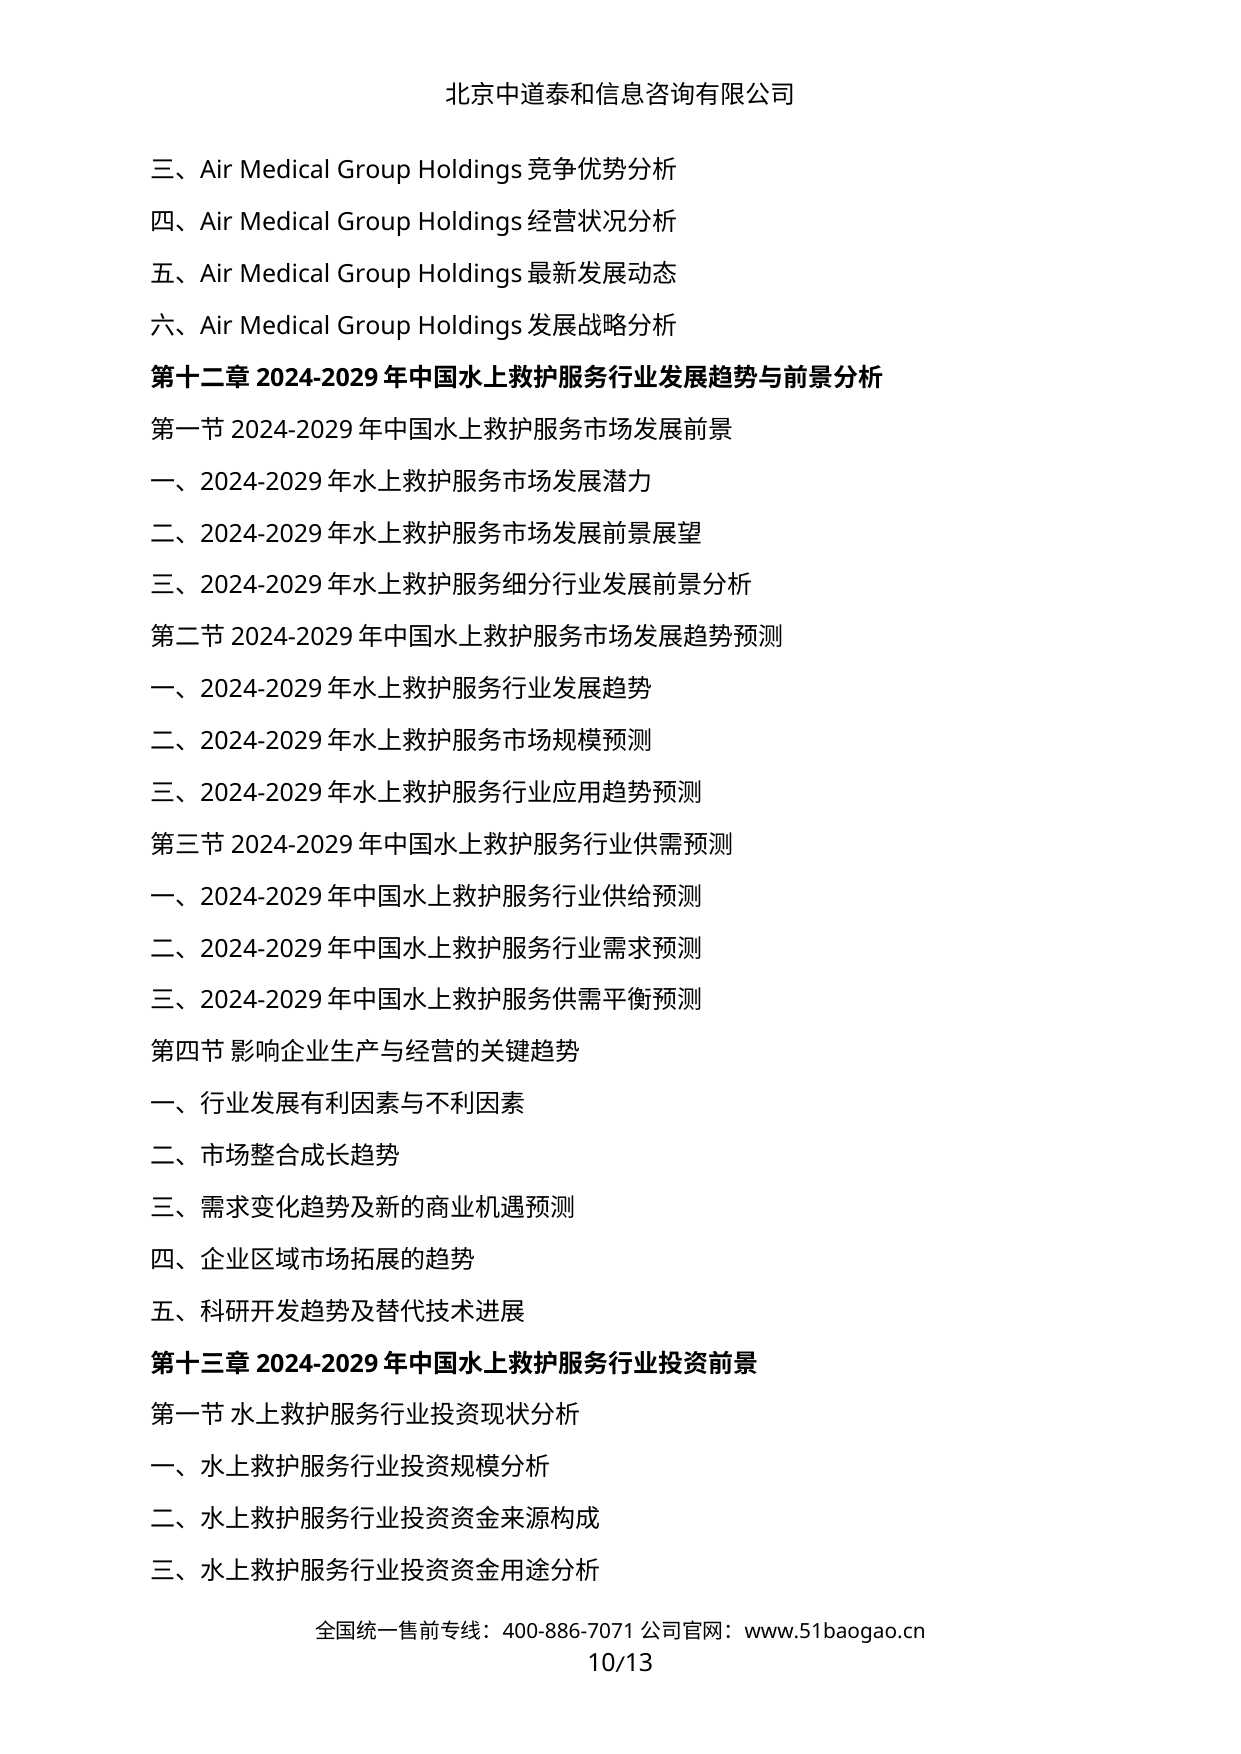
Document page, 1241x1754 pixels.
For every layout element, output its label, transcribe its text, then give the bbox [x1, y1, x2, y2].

text 第一节 水上救护服务行业投资现状分析 [150, 1395, 1090, 1431]
text 二、水上救护服务行业投资资金来源构成 [150, 1499, 1090, 1535]
text 四、Air Medical Group Holdings经营状况分析 [150, 202, 1090, 238]
text 二、2024-2029年水上救护服务市场规模预测 [150, 721, 1090, 757]
text 一、2024-2029年中国水上救护服务行业供给预测 [150, 876, 1090, 912]
text 三、2024-2029年中国水上救护服务供需平衡预测 [150, 980, 1090, 1016]
text 第四节 影响企业生产与经营的关键趋势 [150, 1032, 1090, 1068]
text 六、Air Medical Group Holdings发展战略分析 [150, 306, 1090, 342]
text 二、2024-2029年中国水上救护服务行业需求预测 [150, 928, 1090, 964]
text 二、市场整合成长趋势 [150, 1136, 1090, 1172]
text 四、企业区域市场拓展的趋势 [150, 1239, 1090, 1276]
text 一、水上救护服务行业投资规模分析 [150, 1447, 1090, 1483]
text 第二节 2024-2029年中国水上救护服务市场发展趋势预测 [150, 617, 1090, 653]
text 一、2024-2029年水上救护服务行业发展趋势 [150, 669, 1090, 705]
text 五、Air Medical Group Holdings最新发展动态 [150, 254, 1090, 290]
text 第十三章 2024-2029年中国水上救护服务行业投资前景 [150, 1343, 1090, 1379]
text 三、2024-2029年水上救护服务细分行业发展前景分析 [150, 565, 1090, 601]
text 第三节 2024-2029年中国水上救护服务行业供需预测 [150, 824, 1090, 861]
text 五、科研开发趋势及替代技术进展 [150, 1291, 1090, 1327]
text 三、需求变化趋势及新的商业机遇预测 [150, 1187, 1090, 1224]
text 第十二章 2024-2029年中国水上救护服务行业发展趋势与前景分析 [150, 357, 1090, 394]
text 三、Air Medical Group Holdings竞争优势分析 [150, 150, 1090, 186]
text 一、行业发展有利因素与不利因素 [150, 1084, 1090, 1120]
text 第一节 2024-2029年中国水上救护服务市场发展前景 [150, 409, 1090, 446]
text 三、水上救护服务行业投资资金用途分析 [150, 1551, 1090, 1587]
text 三、2024-2029年水上救护服务行业应用趋势预测 [150, 772, 1090, 809]
text 二、2024-2029年水上救护服务市场发展前景展望 [150, 513, 1090, 549]
text 一、2024-2029年水上救护服务市场发展潜力 [150, 461, 1090, 497]
